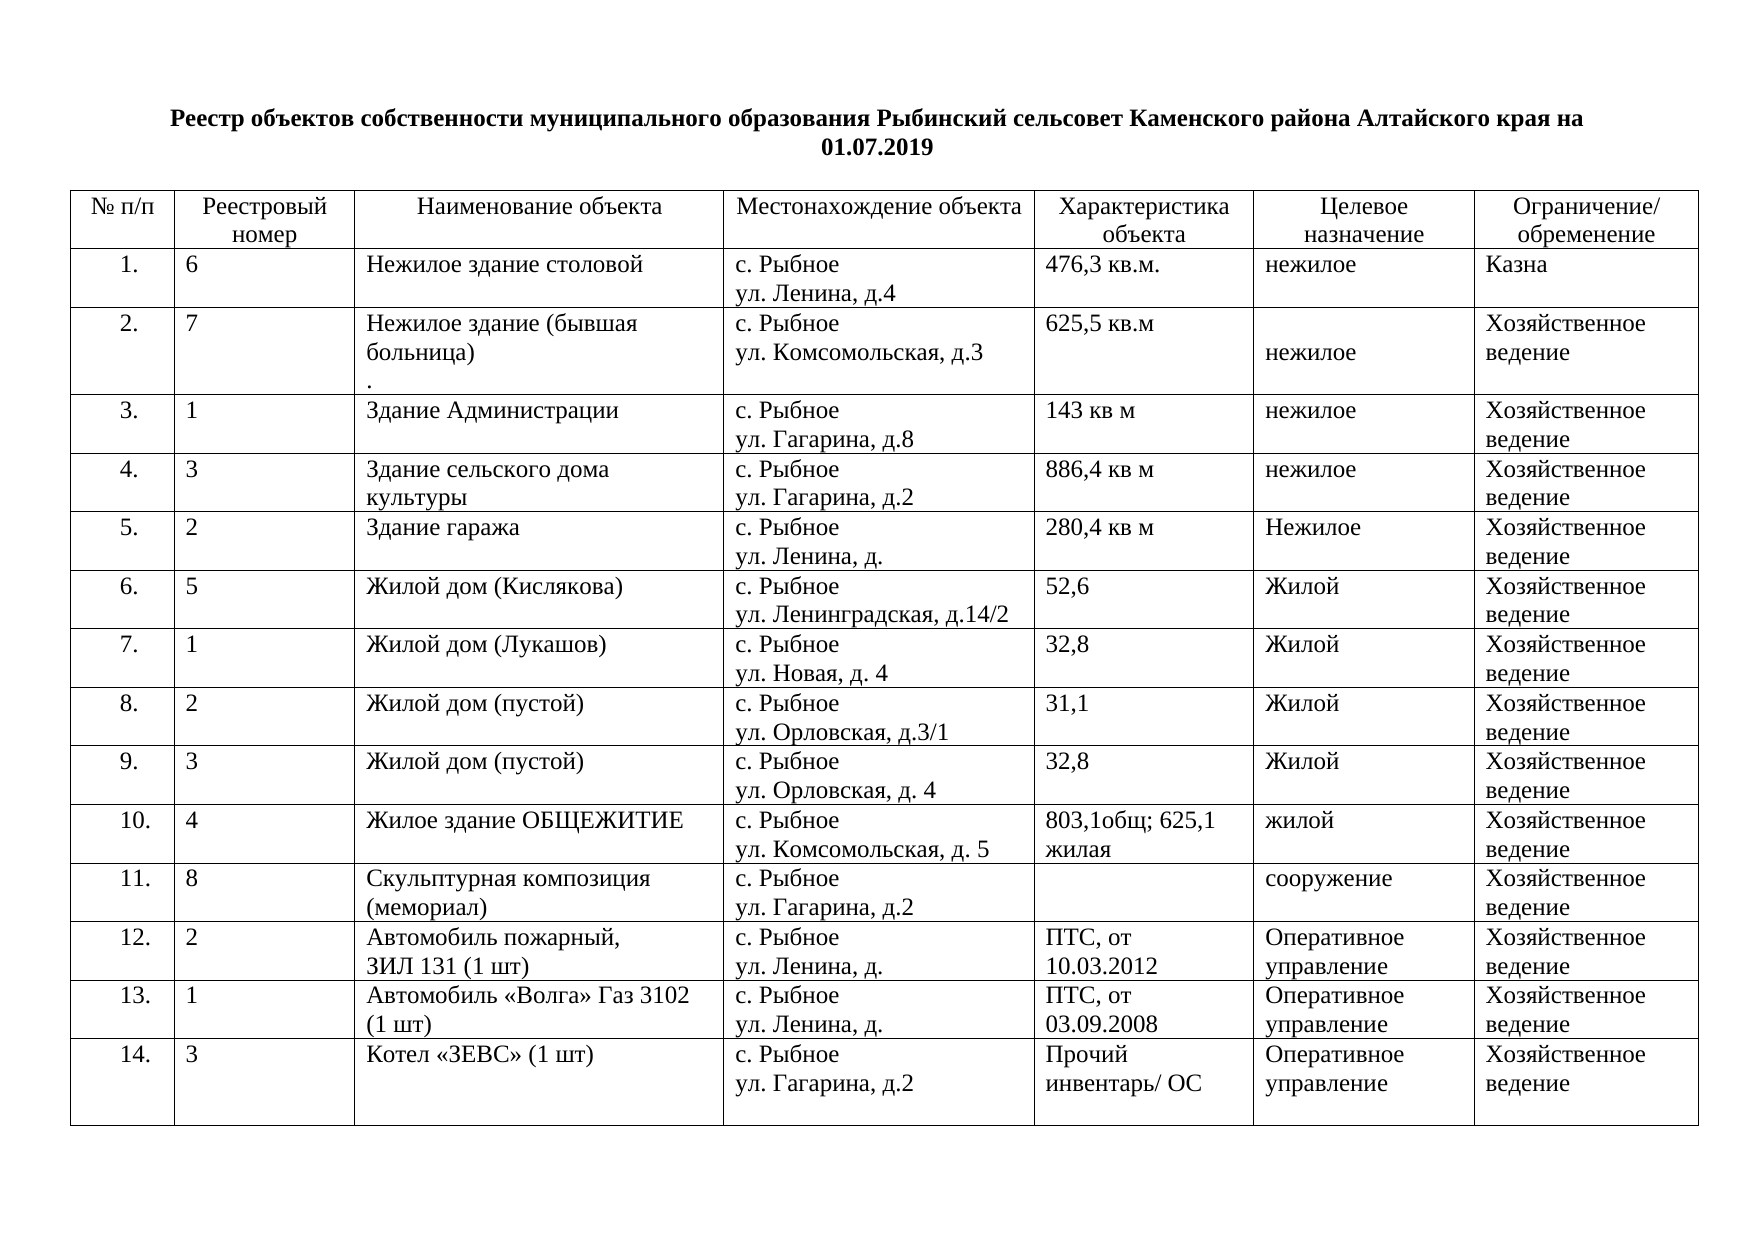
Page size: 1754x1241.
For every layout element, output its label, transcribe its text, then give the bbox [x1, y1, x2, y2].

table_cell Хозяйственное ведение [1475, 922, 1698, 979]
table_cell [71, 864, 174, 921]
table_cell Хозяйственное ведение [1475, 688, 1698, 745]
table_cell Нежилое здание столовой [355, 249, 723, 307]
table_cell Жилой дом (пустой) [355, 746, 723, 804]
table_cell Хозяйственное ведение [1475, 864, 1698, 921]
table_cell 1 [175, 629, 354, 687]
table_cell 31,1 [1035, 688, 1253, 745]
table_cell 1 [175, 981, 354, 1038]
table_cell Оперативное управление [1254, 922, 1474, 979]
table_cell Здание сельского дома культуры [355, 454, 723, 511]
table_cell [71, 629, 174, 687]
table_cell [71, 688, 174, 745]
table_header Целевое назначение [1254, 191, 1474, 248]
table_cell с. Рыбное ул. Орловская, д.3/1 [724, 688, 1034, 745]
table_cell 886,4 кв м [1035, 454, 1253, 511]
table_cell [71, 395, 174, 453]
table_cell Жилой [1254, 688, 1474, 745]
table_cell с. Рыбное ул. Ленинградская, д.14/2 [724, 571, 1034, 628]
table_cell [71, 805, 174, 862]
table_cell [71, 746, 174, 804]
table_cell ПТС, от 10.03.2012 [1035, 922, 1253, 979]
table_cell Хозяйственное ведение [1475, 981, 1698, 1038]
table_cell [71, 249, 174, 307]
text Реестр объектов собственности муниципального образования Рыбинский сельсовет Каменского района Алтайского края на 01.07.2019 [118, 103, 1636, 161]
table_cell 1 [175, 395, 354, 453]
table_cell с. Рыбное ул. Комсомольская, д. 5 [724, 805, 1034, 862]
table_cell [71, 1039, 174, 1125]
table_cell Прочий инвентарь/ ОС [1035, 1039, 1253, 1125]
table_cell 476,3 кв.м. [1035, 249, 1253, 307]
table_cell 625,5 кв.м [1035, 308, 1253, 394]
table_cell [71, 308, 174, 394]
table_cell нежилое [1254, 395, 1474, 453]
table_cell Жилой [1254, 629, 1474, 687]
table_cell Автомобиль пожарный, ЗИЛ 131 (1 шт) [355, 922, 723, 979]
table_cell с. Рыбное ул. Гагарина, д.2 [724, 1039, 1034, 1125]
table_cell Хозяйственное ведение [1475, 454, 1698, 511]
table_cell Скульптурная композиция (мемориал) [355, 864, 723, 921]
table_cell 143 кв м [1035, 395, 1253, 453]
table_cell 2 [175, 512, 354, 570]
table_cell с. Рыбное ул. Ленина, д. [724, 981, 1034, 1038]
table_cell [71, 454, 174, 511]
table_cell с. Рыбное ул. Орловская, д. 4 [724, 746, 1034, 804]
table_cell Хозяйственное ведение [1475, 395, 1698, 453]
table_cell с. Рыбное ул. Гагарина, д.8 [724, 395, 1034, 453]
table_header Наименование объекта [355, 191, 723, 248]
table_cell [1035, 864, 1253, 921]
table_cell 6 [175, 249, 354, 307]
table_cell Котел «ЗЕВС» (1 шт) [355, 1039, 723, 1125]
table_cell Оперативное управление [1254, 981, 1474, 1038]
table_cell 2 [175, 688, 354, 745]
table_cell 3 [175, 454, 354, 511]
table_cell жилой [1254, 805, 1474, 862]
table_cell Автомобиль «Волга» Газ 3102 (1 шт) [355, 981, 723, 1038]
table_cell Жилой [1254, 571, 1474, 628]
table_cell 52,6 [1035, 571, 1253, 628]
table_cell Жилой [1254, 746, 1474, 804]
table_cell Жилой дом (Лукашов) [355, 629, 723, 687]
table_cell 7 [175, 308, 354, 394]
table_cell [1475, 1039, 1698, 1125]
table_cell 8 [175, 864, 354, 921]
table_header Местонахождение объекта [724, 191, 1034, 248]
table_cell Жилой дом (пустой) [355, 688, 723, 745]
table_cell [71, 981, 174, 1038]
table_cell с. Рыбное ул. Гагарина, д.2 [724, 864, 1034, 921]
table_cell нежилое [1254, 249, 1474, 307]
table_cell Оперативное управление [1254, 1039, 1474, 1125]
table_cell Казна [1475, 249, 1698, 307]
table_cell 2 [175, 922, 354, 979]
table_header № п/п [71, 191, 174, 248]
table_cell Хозяйственное ведение [1475, 746, 1698, 804]
table_cell 4 [175, 805, 354, 862]
table_cell с. Рыбное ул. Ленина, д. [724, 512, 1034, 570]
table_cell с. Рыбное ул. Ленина, д. [724, 922, 1034, 979]
table_cell нежилое [1254, 454, 1474, 511]
table_cell Хозяйственное ведение [1475, 805, 1698, 862]
table_cell с. Рыбное ул. Гагарина, д.2 [724, 454, 1034, 511]
table_cell Здание гаража [355, 512, 723, 570]
table_header Реестровый номер [175, 191, 354, 248]
table_cell 32,8 [1035, 746, 1253, 804]
table_cell [71, 571, 174, 628]
table_cell 803,1общ; 625,1 жилая [1035, 805, 1253, 862]
table_cell нежилое [1254, 308, 1474, 394]
table_header Характеристика объекта [1035, 191, 1253, 248]
table_cell 3 [175, 1039, 354, 1125]
table_cell Нежилое здание (бывшая больница) . [355, 308, 723, 394]
table_cell Жилое здание ОБЩЕЖИТИЕ [355, 805, 723, 862]
table_cell Хозяйственное ведение [1475, 512, 1698, 570]
table_cell [71, 922, 174, 979]
table_cell 3 [175, 746, 354, 804]
table_cell Хозяйственное ведение [1475, 308, 1698, 394]
table_cell [71, 512, 174, 570]
table_cell Хозяйственное ведение [1475, 571, 1698, 628]
table_cell Нежилое [1254, 512, 1474, 570]
table_cell с. Рыбное ул. Новая, д. 4 [724, 629, 1034, 687]
table_cell 5 [175, 571, 354, 628]
table_cell ПТС, от 03.09.2008 [1035, 981, 1253, 1038]
table_header Ограничение/ обременение [1475, 191, 1698, 248]
table_cell с. Рыбное ул. Ленина, д.4 [724, 249, 1034, 307]
table_cell Здание Администрации [355, 395, 723, 453]
table_cell Хозяйственное ведение [1475, 629, 1698, 687]
table_cell 280,4 кв м [1035, 512, 1253, 570]
table_cell Жилой дом (Кислякова) [355, 571, 723, 628]
table_cell 32,8 [1035, 629, 1253, 687]
table_cell сооружение [1254, 864, 1474, 921]
table_cell с. Рыбное ул. Комсомольская, д.3 [724, 308, 1034, 394]
